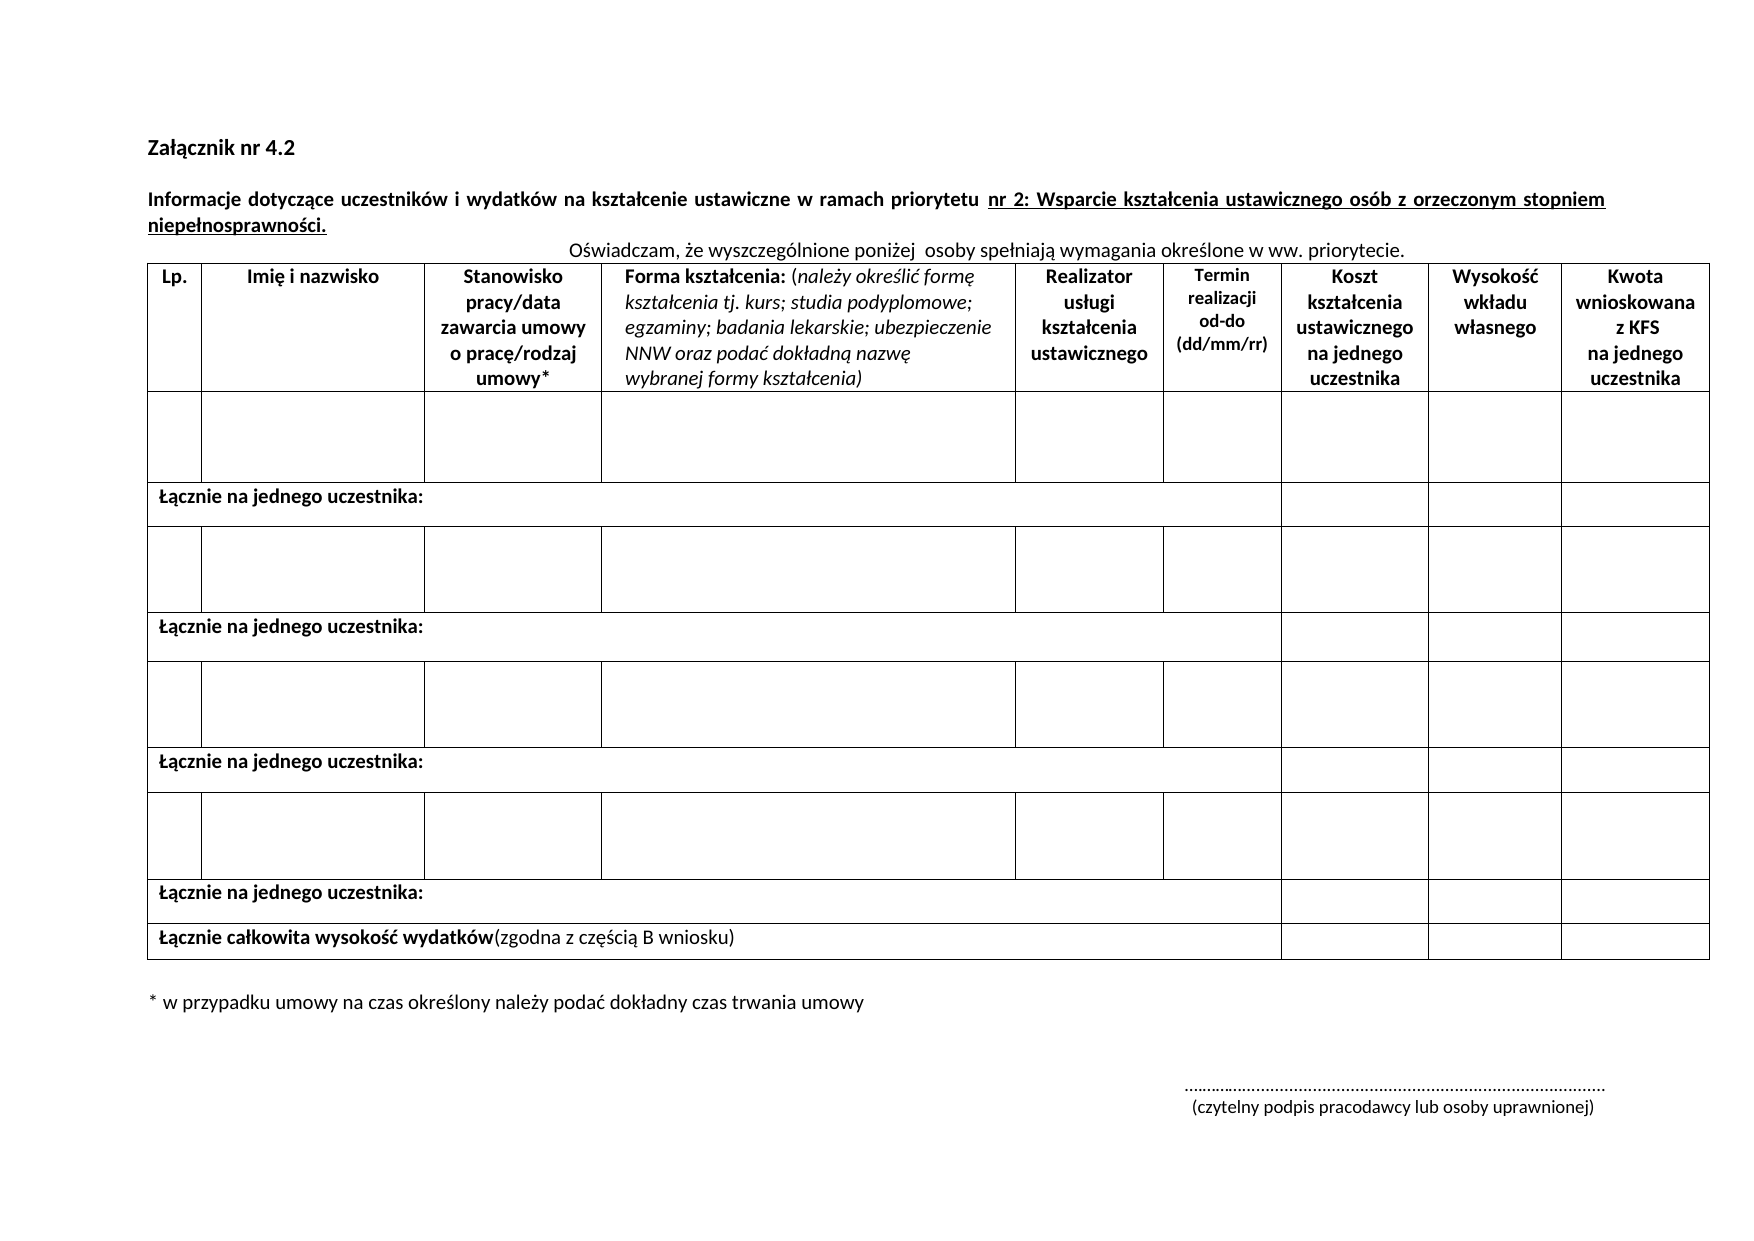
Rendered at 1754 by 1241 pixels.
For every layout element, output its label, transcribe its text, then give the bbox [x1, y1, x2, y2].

text Informacje dotyczące uczestników i wydatków na kształcenie ustawiczne w ramach priorytetu nr 2: Wsparcie kształcenia ustawicznego osób z orzeczonym stopniem niepełnosprawności. [148, 186, 1606, 237]
table_header Koszt kształcenia ustawicznego na jednego uczestnika [1282, 264, 1428, 391]
table_cell [1016, 793, 1163, 878]
table_cell [1282, 793, 1428, 878]
table_cell [1282, 613, 1428, 661]
table_cell [1164, 662, 1281, 747]
table_cell Łącznie na jednego uczestnika: [148, 613, 1281, 661]
table_cell [202, 527, 424, 612]
text * w przypadku umowy na czas określony należy podać dokładny czas trwania umowy [148, 989, 1606, 1015]
table_header Kwota wnioskowana z KFS na jednego uczestnika [1562, 264, 1709, 391]
table_cell [1016, 392, 1163, 482]
table_header Imię i nazwisko [202, 264, 424, 391]
table_cell [148, 793, 201, 878]
table_cell [1429, 793, 1561, 878]
table_cell [202, 392, 424, 482]
table_cell [1562, 527, 1709, 612]
text (czytelny podpis pracodawcy lub osoby uprawnionej) [1106, 1096, 1606, 1119]
text ….………............................................................................. [148, 1073, 1606, 1096]
table_cell [148, 527, 201, 612]
table_cell [148, 662, 201, 747]
table_cell [202, 793, 424, 878]
table_cell [1164, 527, 1281, 612]
table_header Wysokość wkładu własnego [1429, 264, 1561, 391]
table_cell [1429, 924, 1561, 959]
table_header Realizator usługi kształcenia ustawicznego [1016, 264, 1163, 391]
table_cell [1562, 880, 1709, 923]
table_cell Łącznie całkowita wysokość wydatków(zgodna z częścią B wniosku) [148, 924, 1281, 959]
table_cell [1429, 527, 1561, 612]
table_cell [1016, 662, 1163, 747]
table_cell [1282, 392, 1428, 482]
table_cell [1164, 793, 1281, 878]
table_cell [1562, 793, 1709, 878]
table_cell [1562, 392, 1709, 482]
table_cell [1562, 483, 1709, 526]
table_cell [1282, 924, 1428, 959]
table_cell [1282, 880, 1428, 923]
table_cell [1562, 662, 1709, 747]
text Załącznik nr 4.2 [148, 133, 1606, 161]
table_cell [1282, 483, 1428, 526]
table_cell [425, 793, 601, 878]
table_cell [1562, 924, 1709, 959]
table_header Forma kształcenia: (należy określić formę kształcenia tj. kurs; studia podyplomowe; egzaminy; badania lekarskie; ubezpieczenie NNW oraz podać dokładną nazwę wybranej formy kształcenia) [602, 264, 1015, 391]
table_header Lp. [148, 264, 201, 391]
table_cell [1429, 483, 1561, 526]
table_cell [602, 662, 1015, 747]
table_cell Łącznie na jednego uczestnika: [148, 483, 1281, 526]
table_cell [1016, 527, 1163, 612]
text Oświadczam, że wyszczególnione poniżej osoby spełniają wymagania określone w ww. priorytecie. [295, 237, 1606, 263]
table_cell [1282, 662, 1428, 747]
table_cell [148, 392, 201, 482]
table_cell [602, 527, 1015, 612]
table_header Termin realizacji od-do (dd/mm/rr) [1164, 264, 1281, 391]
table_cell Łącznie na jednego uczestnika: [148, 748, 1281, 792]
table_cell Łącznie na jednego uczestnika: [148, 880, 1281, 923]
table_cell [1429, 662, 1561, 747]
table_cell [425, 662, 601, 747]
table_cell [1429, 748, 1561, 792]
table_cell [1282, 748, 1428, 792]
table_cell [425, 392, 601, 482]
table_cell [1429, 613, 1561, 661]
table_cell [1429, 880, 1561, 923]
table_cell [1429, 392, 1561, 482]
table_cell [425, 527, 601, 612]
table_cell [1562, 613, 1709, 661]
table_cell [202, 662, 424, 747]
table_cell [602, 793, 1015, 878]
table_cell [602, 392, 1015, 482]
table_cell [1164, 392, 1281, 482]
table_cell [1562, 748, 1709, 792]
table_header Stanowisko pracy/data zawarcia umowy o pracę/rodzaj umowy* [425, 264, 601, 391]
table_cell [1282, 527, 1428, 612]
